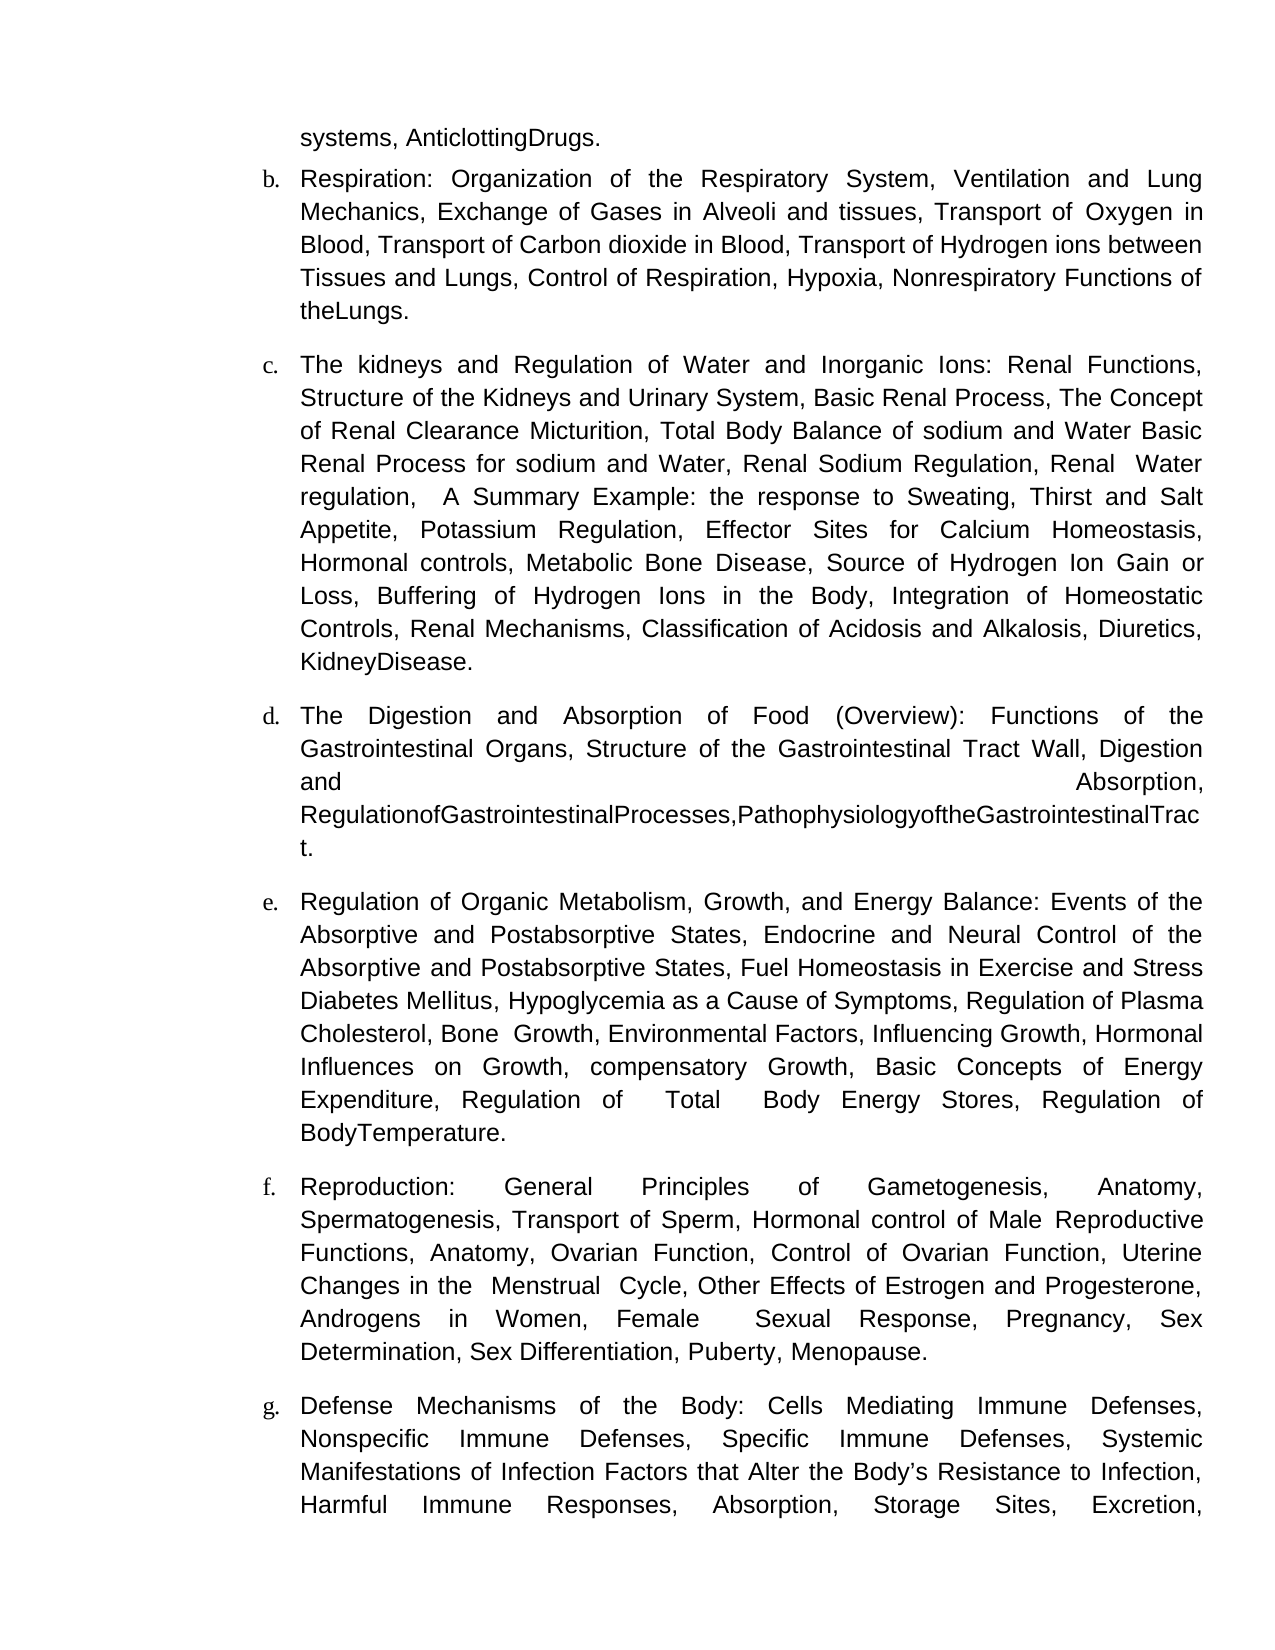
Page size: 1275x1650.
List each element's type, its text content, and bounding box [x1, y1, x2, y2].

list Regulation of Organic Metabolism, Growth, and Energy Balance: Events of the Absorptive and Postabsorptive States, Endocrine and Neural Control of the Absorptive and Postabsorptive States, Fuel Homeostasis in Exercise and Stress Diabetes Mellitus, Hypoglycemia as a Cause of Symptoms, Regulation of Plasma Cholesterol, Bone Growth, Environmental Factors, Influencing Growth, Hormonal Influences on Growth, compensatory Growth, Basic Concepts of Energy Expenditure, Regulation of Total Body Energy Stores, Regulation of BodyTemperature. [262, 887, 1204, 1147]
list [262, 123, 1203, 152]
list The Digestion and Absorption of Food (Overview): Functions of the Gastrointestinal Organs, Structure of the Gastrointestinal Tract Wall, Digestion and Absorption, RegulationofGastrointestinalProcesses,PathophysiologyoftheGastrointestinalTract. [262, 701, 1204, 862]
list Respiration: Organization of the Respiratory System, Ventilation and Lung Mechanics, Exchange of Gases in Alveoli and tissues, Transport of Oxygen in Blood, Transport of Carbon dioxide in Blood, Transport of Hydrogen ions between Tissues and Lungs, Control of Respiration, Hypoxia, Nonrespiratory Functions of theLungs. [262, 164, 1203, 324]
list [262, 1391, 1204, 1519]
list The kidneys and Regulation of Water and Inorganic Ions: Renal Functions, Structure of the Kidneys and Urinary System, Basic Renal Process, The Concept of Renal Clearance Micturition, Total Body Balance of sodium and Water Basic Renal Process for sodium and Water, Renal Sodium Regulation, Renal Water regulation, A Summary Example: the response to Sweating, Thirst and Salt Appetite, Potassium Regulation, Effector Sites for Calcium Homeostasis, Hormonal controls, Metabolic Bone Disease, Source of Hydrogen Ion Gain or Loss, Buffering of Hydrogen Ions in the Body, Integration of Homeostatic Controls, Renal Mechanisms, Classification of Acidosis and Alkalosis, Diuretics, KidneyDisease. [262, 350, 1204, 676]
list Reproduction: General Principles of Gametogenesis, Anatomy, Spermatogenesis, Transport of Sperm, Hormonal control of Male Reproductive Functions, Anatomy, Ovarian Function, Control of Ovarian Function, Uterine Changes in the Menstrual Cycle, Other Effects of Estrogen and Progesterone, Androgens in Women, Female Sexual Response, Pregnancy, Sex Determination, Sex Differentiation, Puberty, Menopause. [262, 1172, 1204, 1366]
